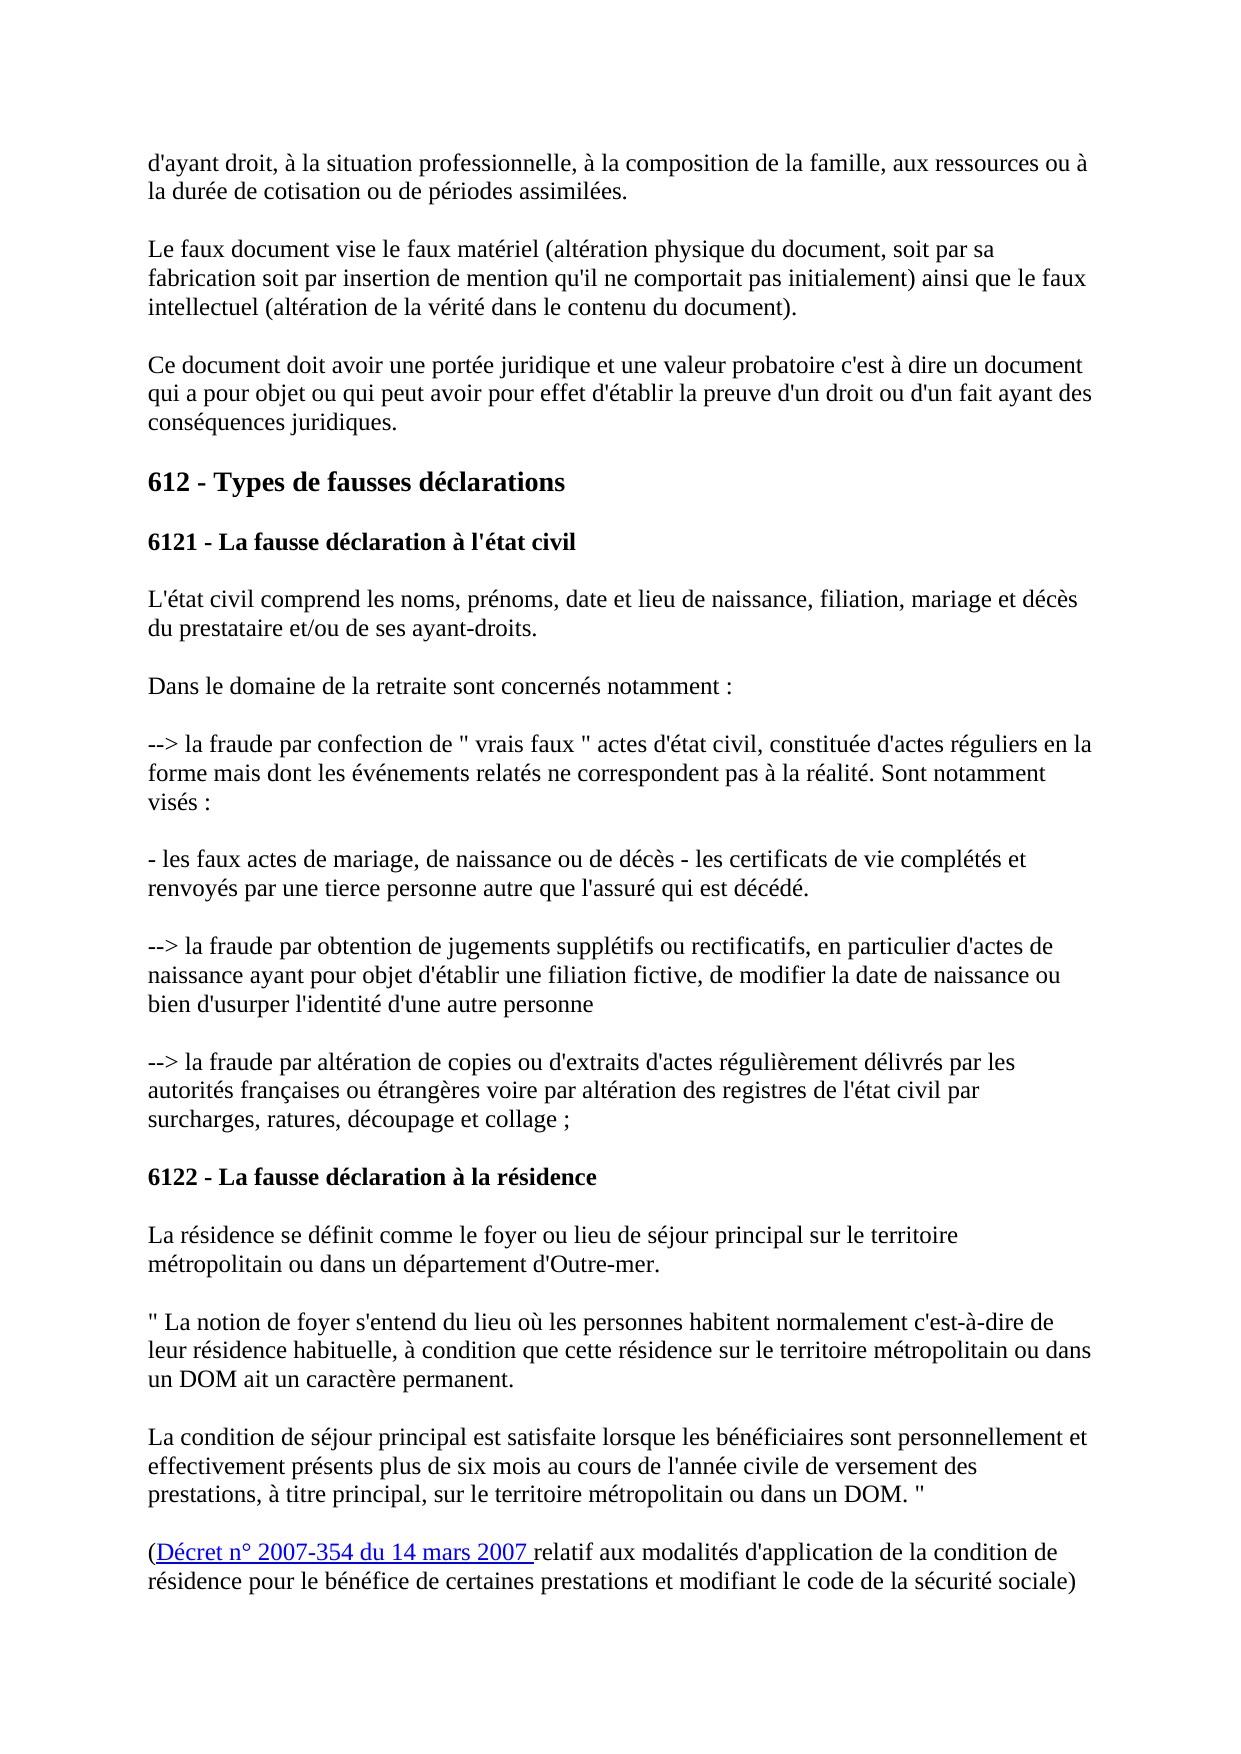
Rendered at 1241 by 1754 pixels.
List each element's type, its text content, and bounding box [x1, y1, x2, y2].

text 6121 - La fausse déclaration à l'état civil [148, 527, 1093, 555]
text --> la fraude par altération de copies ou d'extraits d'actes régulièrement délivrés par les autorités françaises ou étrangères voire par altération des registres de l'état civil par surcharges, ratures, découpage et collage ; [148, 1047, 1093, 1133]
text L'état civil comprend les noms, prénoms, date et lieu de naissance, filiation, mariage et décès du prestataire et/ou de ses ayant-droits. [148, 584, 1093, 642]
text Ce document doit avoir une portée juridique et une valeur probatoire c'est à dire un document qui a pour objet ou qui peut avoir pour effet d'établir la preuve d'un droit ou d'un fait ayant des conséquences juridiques. [148, 350, 1093, 436]
text La résidence se définit comme le foyer ou lieu de séjour principal sur le territoire métropolitain ou dans un département d'Outre-mer. [148, 1220, 1093, 1277]
text --> la fraude par obtention de jugements supplétifs ou rectificatifs, en particulier d'actes de naissance ayant pour objet d'établir une filiation fictive, de modifier la date de naissance ou bien d'usurper l'identité d'une autre personne [148, 931, 1093, 1017]
text La condition de séjour principal est satisfaite lorsque les bénéficiaires sont personnellement et effectivement présents plus de six mois au cours de l'année civile de versement des prestations, à titre principal, sur le territoire métropolitain ou dans un DOM. " [148, 1422, 1093, 1508]
text Dans le domaine de la retraite sont concernés notamment : [148, 671, 1093, 700]
text 6122 - La fausse déclaration à la résidence [148, 1162, 1093, 1191]
text " La notion de foyer s'entend du lieu où les personnes habitent normalement c'est-à-dire de leur résidence habituelle, à condition que cette résidence sur le territoire métropolitain ou dans un DOM ait un caractère permanent. [148, 1307, 1093, 1393]
text 612 - Types de fausses déclarations [148, 465, 1093, 497]
text (Décret n° 2007-354 du 14 mars 2007 relatif aux modalités d'application de la condition de résidence pour le bénéfice de certaines prestations et modifiant le code de la sécurité sociale) [148, 1537, 1093, 1595]
text Le faux document vise le faux matériel (altération physique du document, soit par sa fabrication soit par insertion de mention qu'il ne comportait pas initialement) ainsi que le faux intellectuel (altération de la vérité dans le contenu du document). [148, 234, 1093, 321]
text --> la fraude par confection de " vrais faux " actes d'état civil, constituée d'actes réguliers en la forme mais dont les événements relatés ne correspondent pas à la réalité. Sont notamment visés : [148, 729, 1093, 815]
text - les faux actes de mariage, de naissance ou de décès - les certificats de vie complétés et renvoyés par une tierce personne autre que l'assuré qui est décédé. [148, 844, 1093, 902]
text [148, 148, 1093, 205]
